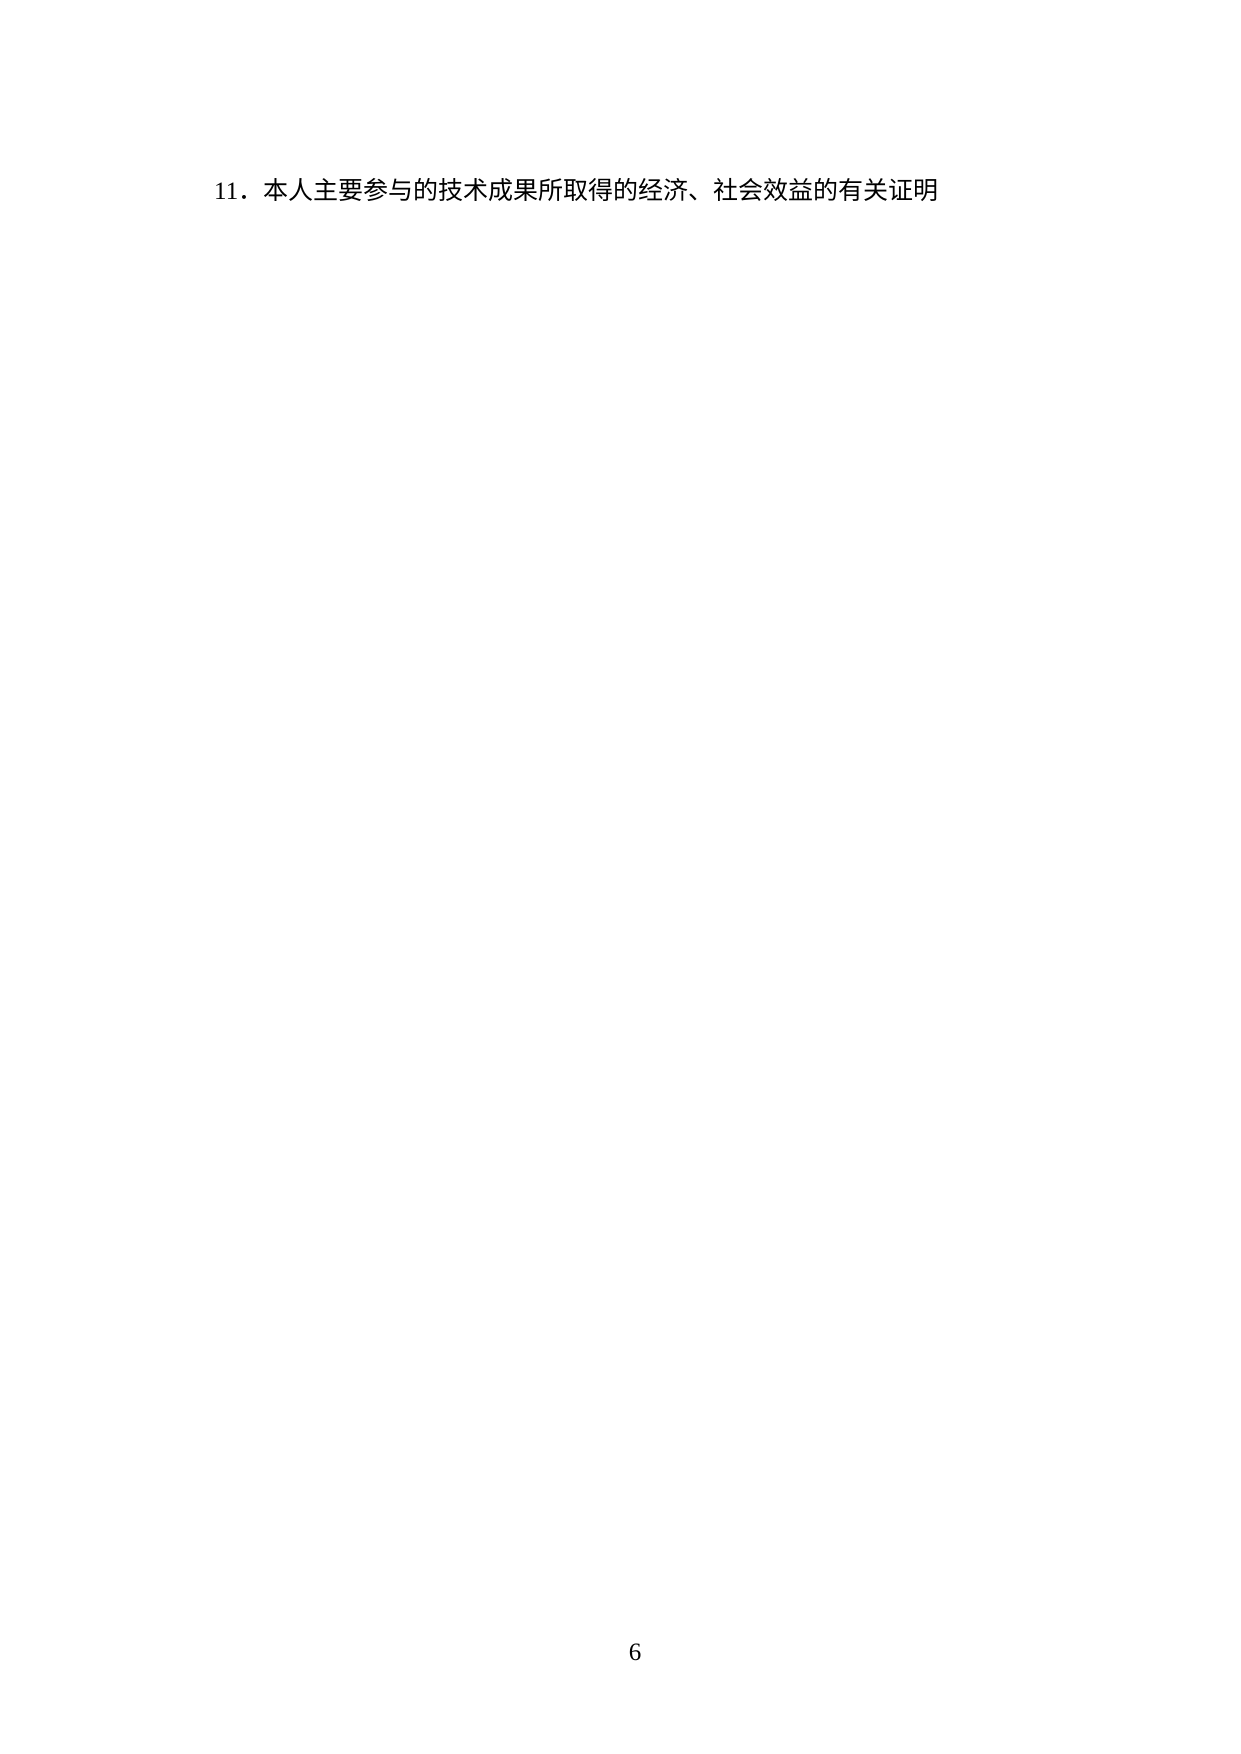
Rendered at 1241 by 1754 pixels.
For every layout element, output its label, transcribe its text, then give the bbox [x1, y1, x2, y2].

text 11．本人主要参与的技术成果所取得的经济、社会效益的有关证明 [177, 163, 1092, 215]
